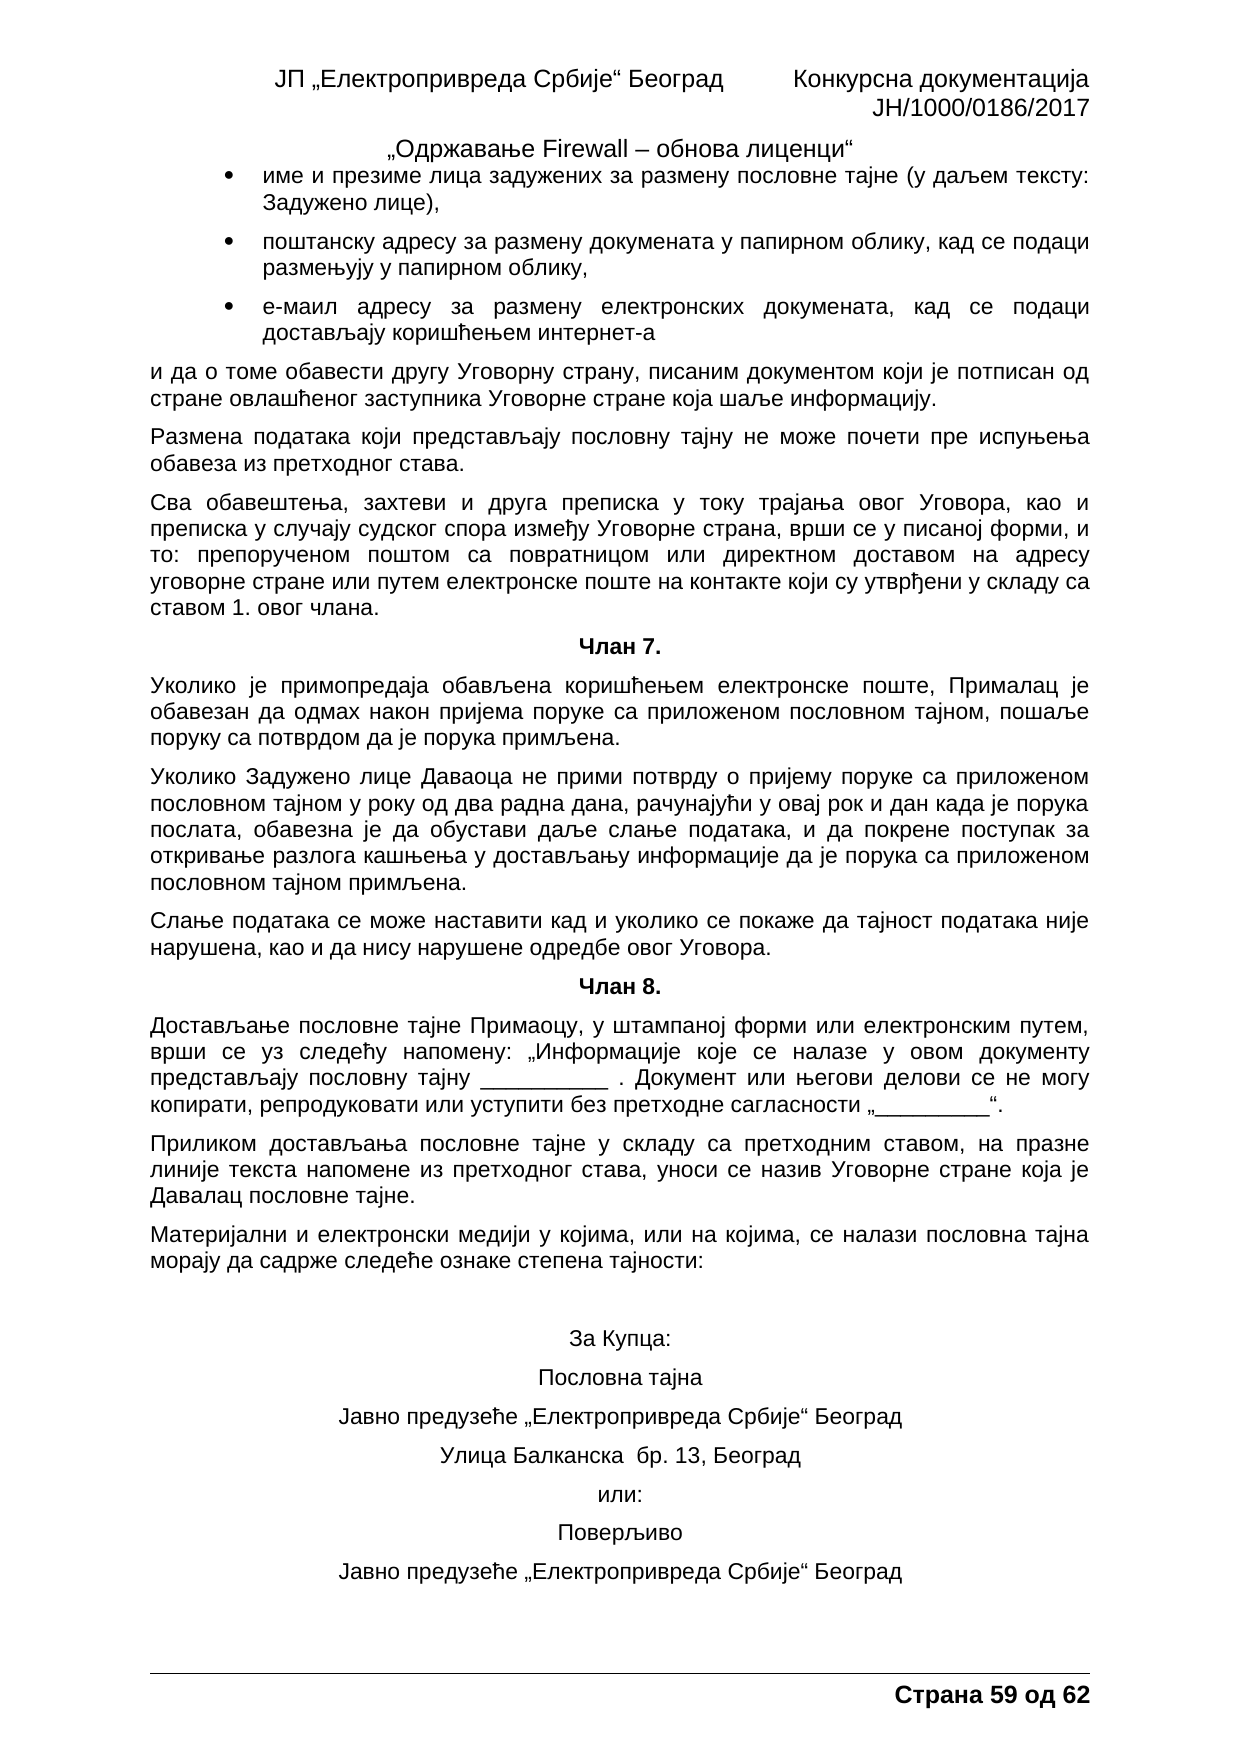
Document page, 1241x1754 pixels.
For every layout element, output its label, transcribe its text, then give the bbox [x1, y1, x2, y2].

text Уколико Задужено лице Даваоца не прими потврду о пријему поруке са приложеном пословном тајном у року од два радна дана, рачунајући у овај рок и дан када је порука послата, обавезна је да обустави даље слање података, и да покрене поступак за откривање разлога кашњења у достављању информације да је порука са приложеном пословном тајном примљена. [150, 763, 1090, 895]
text Размена података који представљају пословну тајну не може почети пре испуњења обавеза из претходног става. [150, 423, 1090, 476]
list е-маил адресу за размену електронских докумената, кад се подаци достављају коришћењем интернет-а [225, 293, 1090, 346]
text Јавно предузеће „Електропривреда Србије“ Београд [150, 1403, 1090, 1429]
text Члан 7. [150, 633, 1090, 659]
text Сва обавештења, захтеви и друга преписка у току трајања овог Уговора, као и преписка у случају судског спора између Уговорне страна, врши се у писаној форми, и то: препорученом поштом са повратницом или директном доставом на адресу уговорне стране или путем електронске поште на контакте који су утврђени у складу са ставом 1. овог члана. [150, 488, 1090, 620]
text Јавно предузеће „Електропривреда Србије“ Београд [150, 1558, 1090, 1584]
text Поверљиво [150, 1519, 1090, 1546]
list поштанску адресу за размену докумената у папирном облику, кад се подаци размењују у папирном облику, [225, 228, 1090, 280]
text Достављање пословне тајне Примаоцу, у штампаној форми или електронским путем, врши се уз следећу напомену: „Информације које се налазе у овом документу представљају пословну тајну __________ . Документ или његови делови се не могу копирати, репродуковати или уступити без претходне сагласности „_________“. [150, 1012, 1090, 1117]
text Улица Балканска бр. 13, Београд [150, 1442, 1090, 1468]
text За Купца: [150, 1325, 1090, 1351]
list име и презиме лица задужених за размену пословне тајне (у даљем тексту: Задужено лице), [225, 162, 1090, 215]
text Пословна тајна [150, 1364, 1090, 1390]
text Материјални и електронски медији у којима, или на којима, се налази пословна тајна морају да садрже следеће ознаке степена тајности: [150, 1221, 1090, 1274]
text Члан 8. [150, 973, 1090, 999]
text или: [150, 1481, 1090, 1507]
text Приликом достављања пословне тајне у складу са претходним ставом, на празне линије текста напомене из претходног става, уноси се назив Уговорне стране која је Давалац пословне тајне. [150, 1129, 1090, 1208]
text Уколико је примопредаја обављена коришћењем електронске поште, Прималац је обавезан да одмах након пријема поруке са приложеном пословном тајном, пошаље поруку са потврдом да је порука примљена. [150, 672, 1090, 751]
text Слање података се може наставити кад и уколико се покаже да тајност података није нарушена, као и да нису нарушене одредбе овог Уговора. [150, 907, 1090, 960]
text и да о томе обавести другу Уговорну страну, писаним документом који је потписан од стране овлашћеног заступника Уговорне стране која шаље информацију. [150, 358, 1090, 411]
